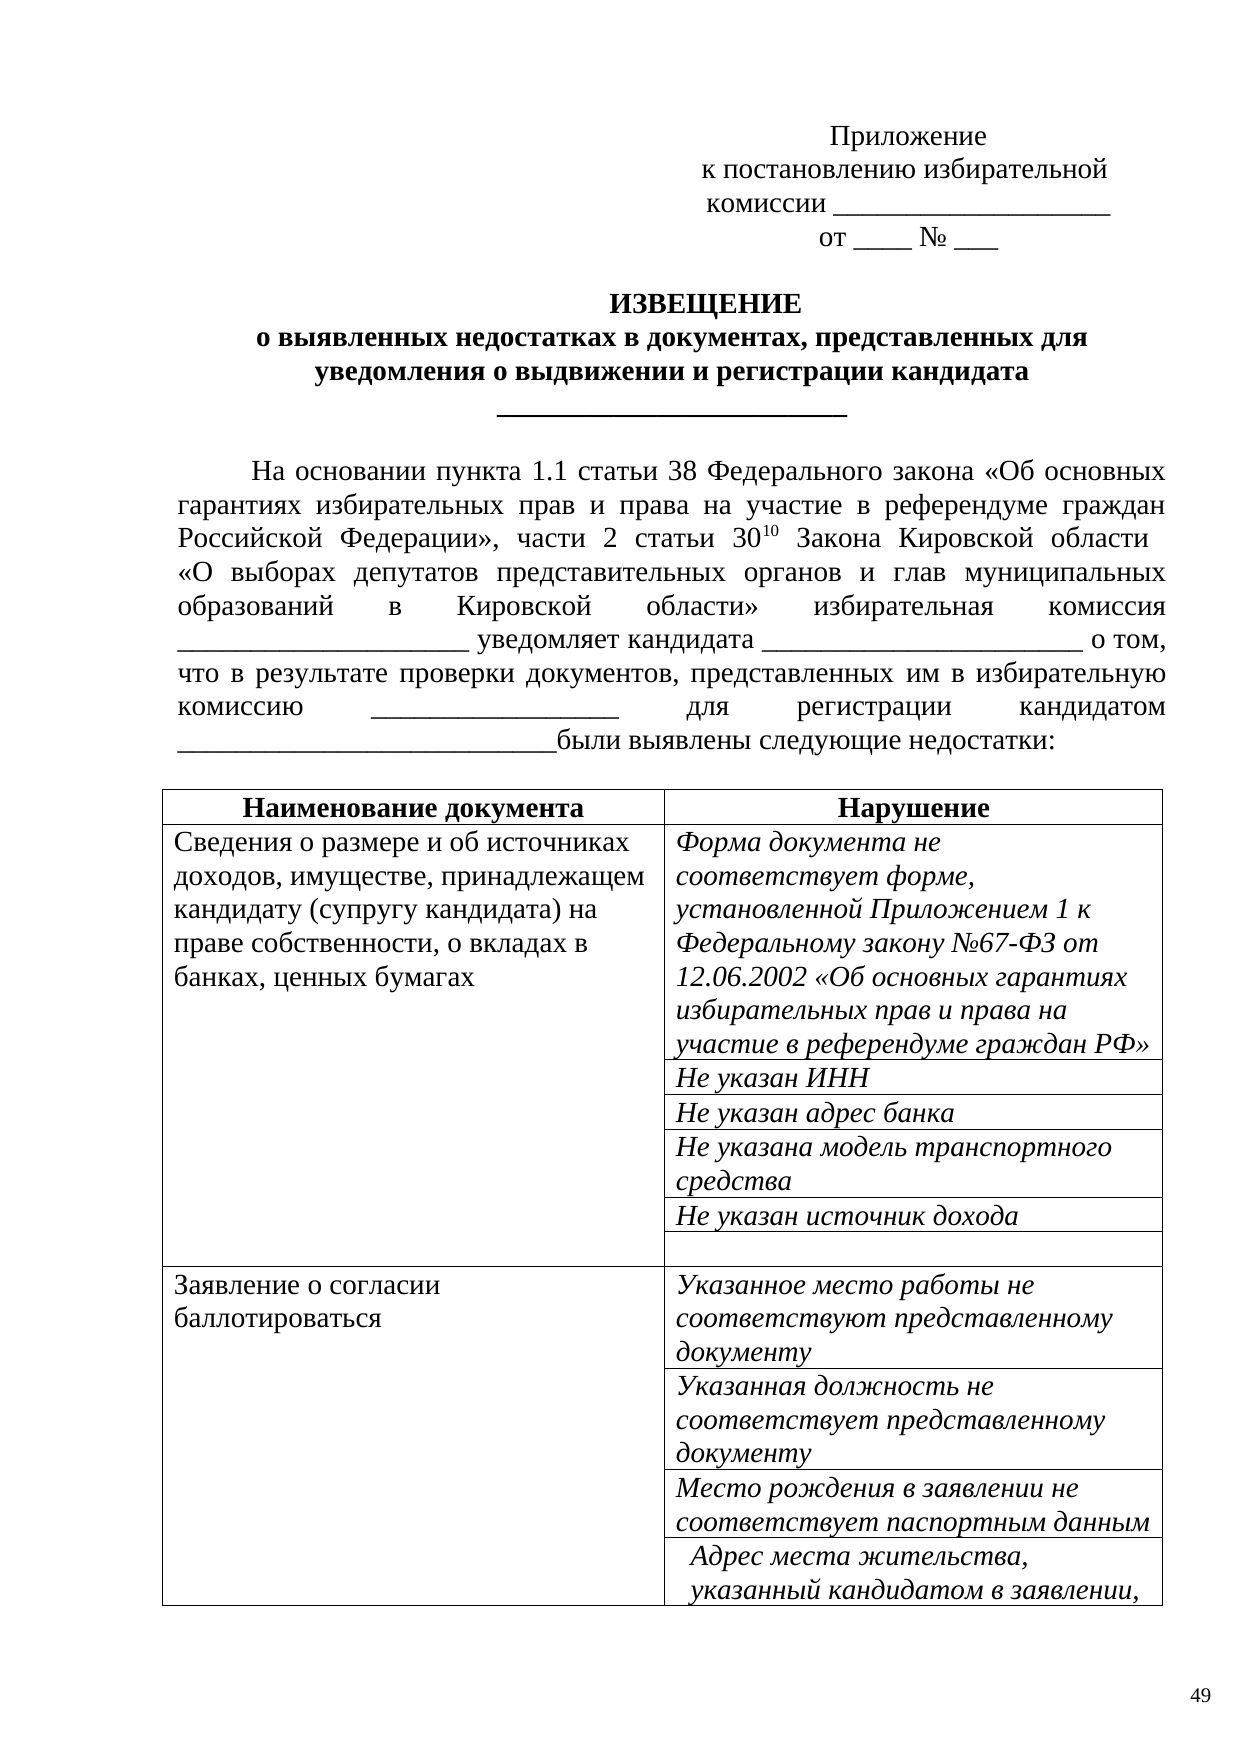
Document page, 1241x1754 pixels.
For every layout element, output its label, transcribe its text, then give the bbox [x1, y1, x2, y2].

text Приложение [694, 118, 1122, 152]
table_cell Заявление о согласии баллотироваться [163, 1267, 664, 1605]
table_cell Место рождения в заявлении не соответствует паспортным данным [665, 1470, 1162, 1537]
table_cell Не указан ИНН [665, 1060, 1162, 1094]
table_cell Форма документа не соответствует форме, установленной Приложением 1 к Федеральному закону №67-ФЗ от 12.06.2002 «Об основных гарантиях избирательных прав и права на участие в референдуме граждан РФ» [665, 825, 1162, 1059]
table_cell Не указана модель транспортного средства [665, 1130, 1162, 1197]
text ИЗВЕЩЕНИЕ о выявленных недостатках в документах, представленных для уведомления о выдвижении и регистрации кандидата ________________________ [177, 286, 1167, 420]
table_cell Указанная должность не соответствует представленному документу [665, 1369, 1162, 1469]
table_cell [665, 1538, 1162, 1605]
table_header Нарушение [665, 790, 1162, 823]
table_header Наименование документа [163, 790, 664, 823]
text На основании пункта 1.1 статьи 38 Федерального закона «Об основных гарантиях избирательных прав и права на участие в референдуме граждан Российской Федерации», части 2 статьи 3010 Закона Кировской области «О выборах депутатов представительных органов и глав муниципальных образований в Кировской области» избирательная комиссия ____________________ уведомляет кандидата ______________________ о том, что в результате проверки документов, представленных им в избирательную комиссию _________________ для регистрации кандидатом __________________________были выявлены следующие недостатки: [177, 453, 1167, 755]
table_cell [665, 1232, 1162, 1266]
table_cell Не указан адрес банка [665, 1095, 1162, 1128]
table_cell Сведения о размере и об источниках доходов, имуществе, принадлежащем кандидату (супругу кандидата) на праве собственности, о вкладах в банках, ценных бумагах [163, 825, 664, 1266]
table_cell Не указан источник дохода [665, 1198, 1162, 1231]
text к постановлению избирательной комиссии ___________________ [694, 152, 1122, 219]
text от ____ № ___ [694, 219, 1122, 252]
table_cell Указанное место работы не соответствуют представленному документу [665, 1267, 1162, 1367]
